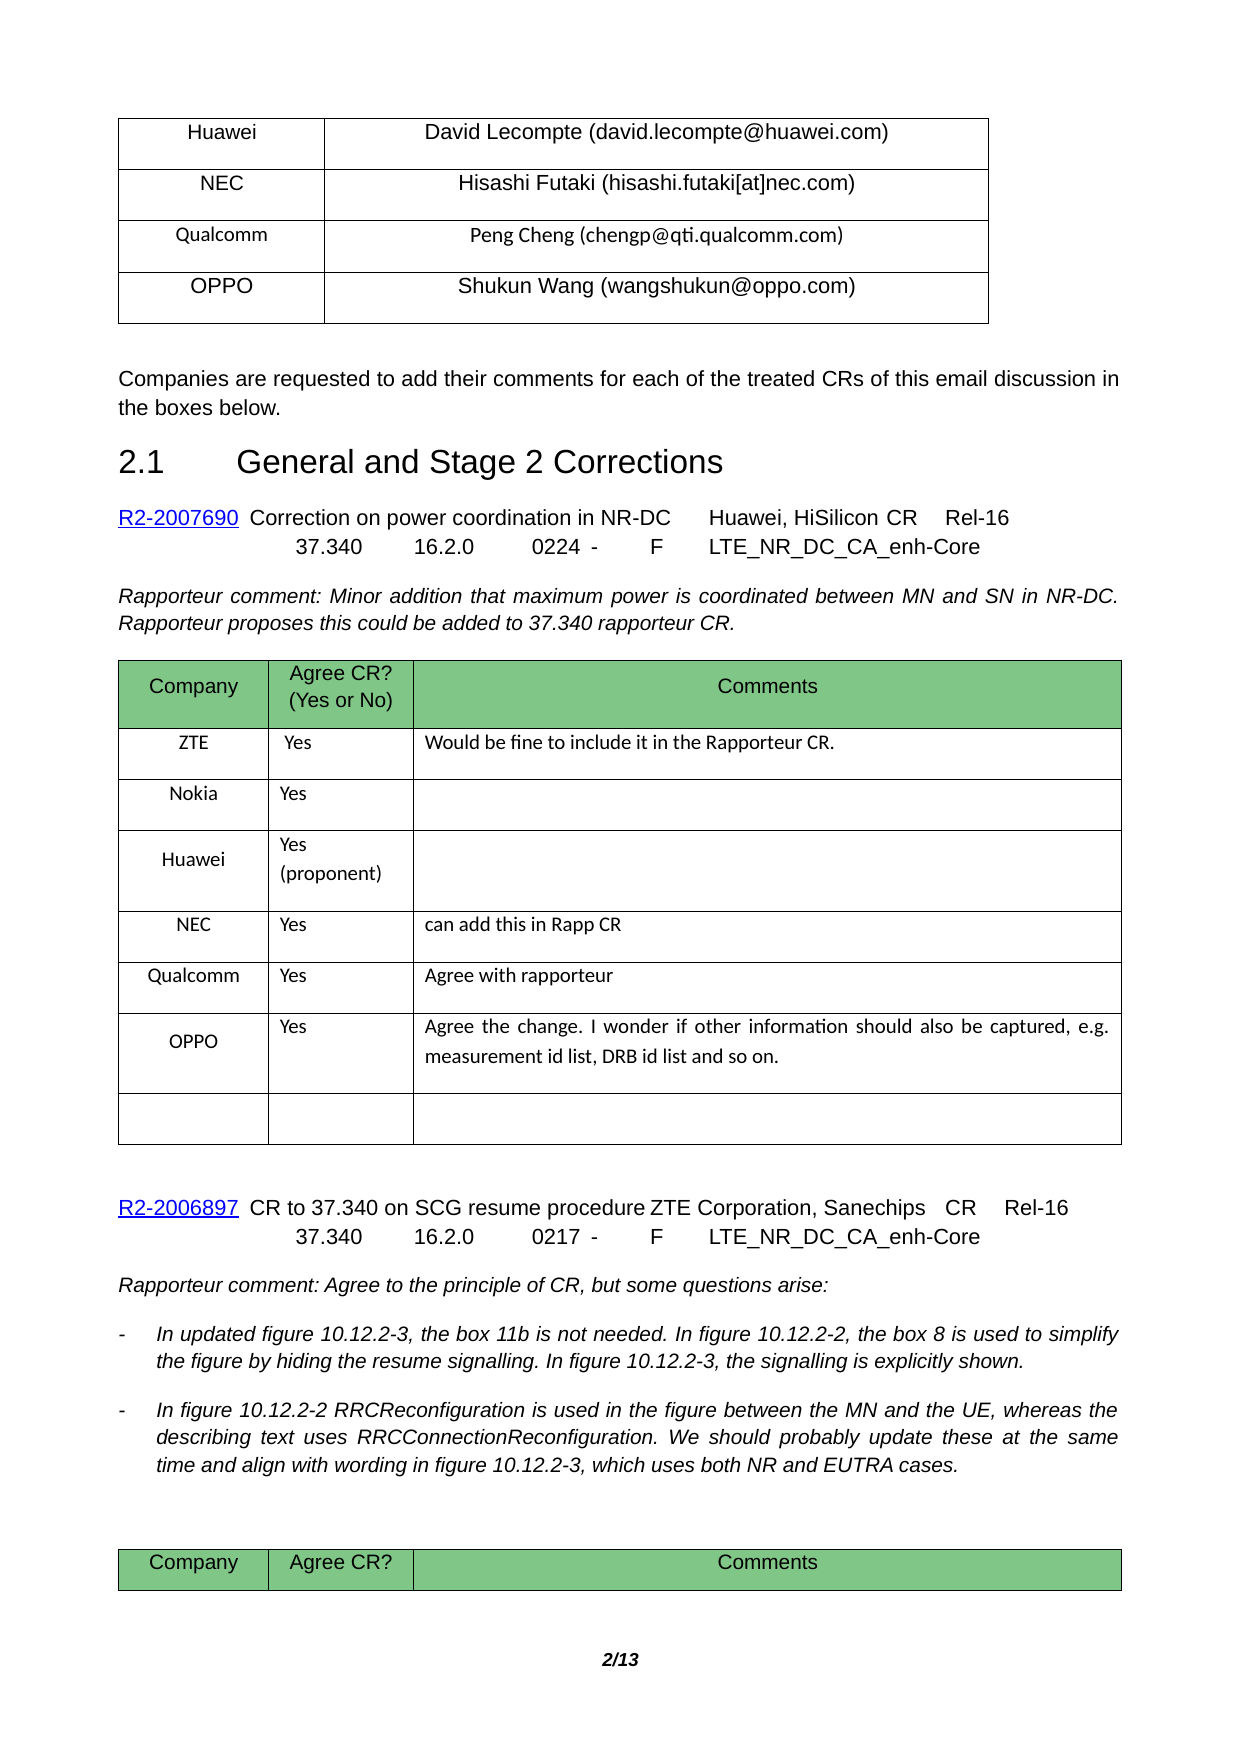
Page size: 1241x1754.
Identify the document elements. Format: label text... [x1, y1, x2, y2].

table_header Comments [414, 1550, 1121, 1590]
table_cell [269, 1094, 413, 1144]
title R2-2006897 CR to 37.340 on SCG resume procedure ZTE Corporation, Sanechips CR Rel-16 37.340 16.2.0 0217 - F LTE_NR_DC_CA_enh-Core [118, 1194, 1122, 1249]
subtitle 2.1 General and Stage 2 Corrections [118, 442, 1122, 481]
text Rapporteur comment: Minor addition that maximum power is coordinated between MN and SN in NR-DC. Rapporteur proposes this could be added to 37.340 rapporteur CR. [118, 584, 1122, 635]
table_cell Huawei [119, 831, 268, 911]
table_cell NEC [119, 912, 268, 962]
table_cell [414, 831, 1121, 911]
table_cell Yes (proponent) [269, 831, 413, 911]
text - In figure 10.12.2-2 RRCReconfiguration is used in the figure between the MN and the UE, whereas the describing text uses RRCConnectionReconfiguration. We should probably update these at the same time and align with wording in figure 10.12.2-3, which uses both NR and EUTRA cases. [118, 1397, 1122, 1476]
table_cell [414, 780, 1121, 830]
table_cell ZTE [119, 729, 268, 779]
table_cell NEC [119, 170, 324, 220]
table_cell Yes [269, 1014, 413, 1093]
table_header Company [119, 661, 268, 728]
table_cell Yes [269, 780, 413, 830]
table_cell Peng Cheng (chengp@qti.qualcomm.com) [325, 221, 988, 272]
table_cell can add this in Rapp CR [414, 912, 1121, 962]
table_cell Qualcomm [119, 221, 324, 272]
title R2-2007690 Correction on power coordination in NR-DC Huawei, HiSilicon CR Rel-16 37.340 16.2.0 0224 - F LTE_NR_DC_CA_enh-Core [118, 505, 1122, 559]
table_header Comments [414, 661, 1121, 728]
table_cell Yes [269, 729, 413, 779]
table_cell [414, 1094, 1121, 1144]
table_cell Hisashi Futaki (hisashi.futaki[at]nec.com) [325, 170, 988, 220]
table_cell Agree the change. I wonder if other information should also be captured, e.g. measurement id list, DRB id list and so on. [414, 1014, 1121, 1093]
table_header Company [119, 1550, 268, 1590]
table_cell Huawei [119, 119, 324, 169]
table_cell Yes [269, 963, 413, 1013]
table_cell Qualcomm [119, 963, 268, 1013]
table_cell [119, 1094, 268, 1144]
table_cell Would be fine to include it in the Rapporteur CR. [414, 729, 1121, 779]
table_cell OPPO [119, 273, 324, 323]
table_header Agree CR? (Yes or No) [269, 661, 413, 728]
table_cell OPPO [119, 1014, 268, 1093]
text Companies are requested to add their comments for each of the treated CRs of this email discussion in the boxes below. [118, 365, 1122, 419]
table_cell Agree with rapporteur [414, 963, 1121, 1013]
table_cell Nokia [119, 780, 268, 830]
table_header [269, 1550, 413, 1590]
text Rapporteur comment: Agree to the principle of CR, but some questions arise: [118, 1273, 1122, 1297]
table_cell Yes [269, 912, 413, 962]
text - In updated figure 10.12.2-3, the box 11b is not needed. In figure 10.12.2-2, the box 8 is used to simplify the figure by hiding the resume signalling. In figure 10.12.2-3, the signalling is explicitly shown. [118, 1322, 1122, 1373]
table_cell David Lecompte (david.lecompte@huawei.com) [325, 119, 988, 169]
table_cell Shukun Wang (wangshukun@oppo.com) [325, 273, 988, 323]
